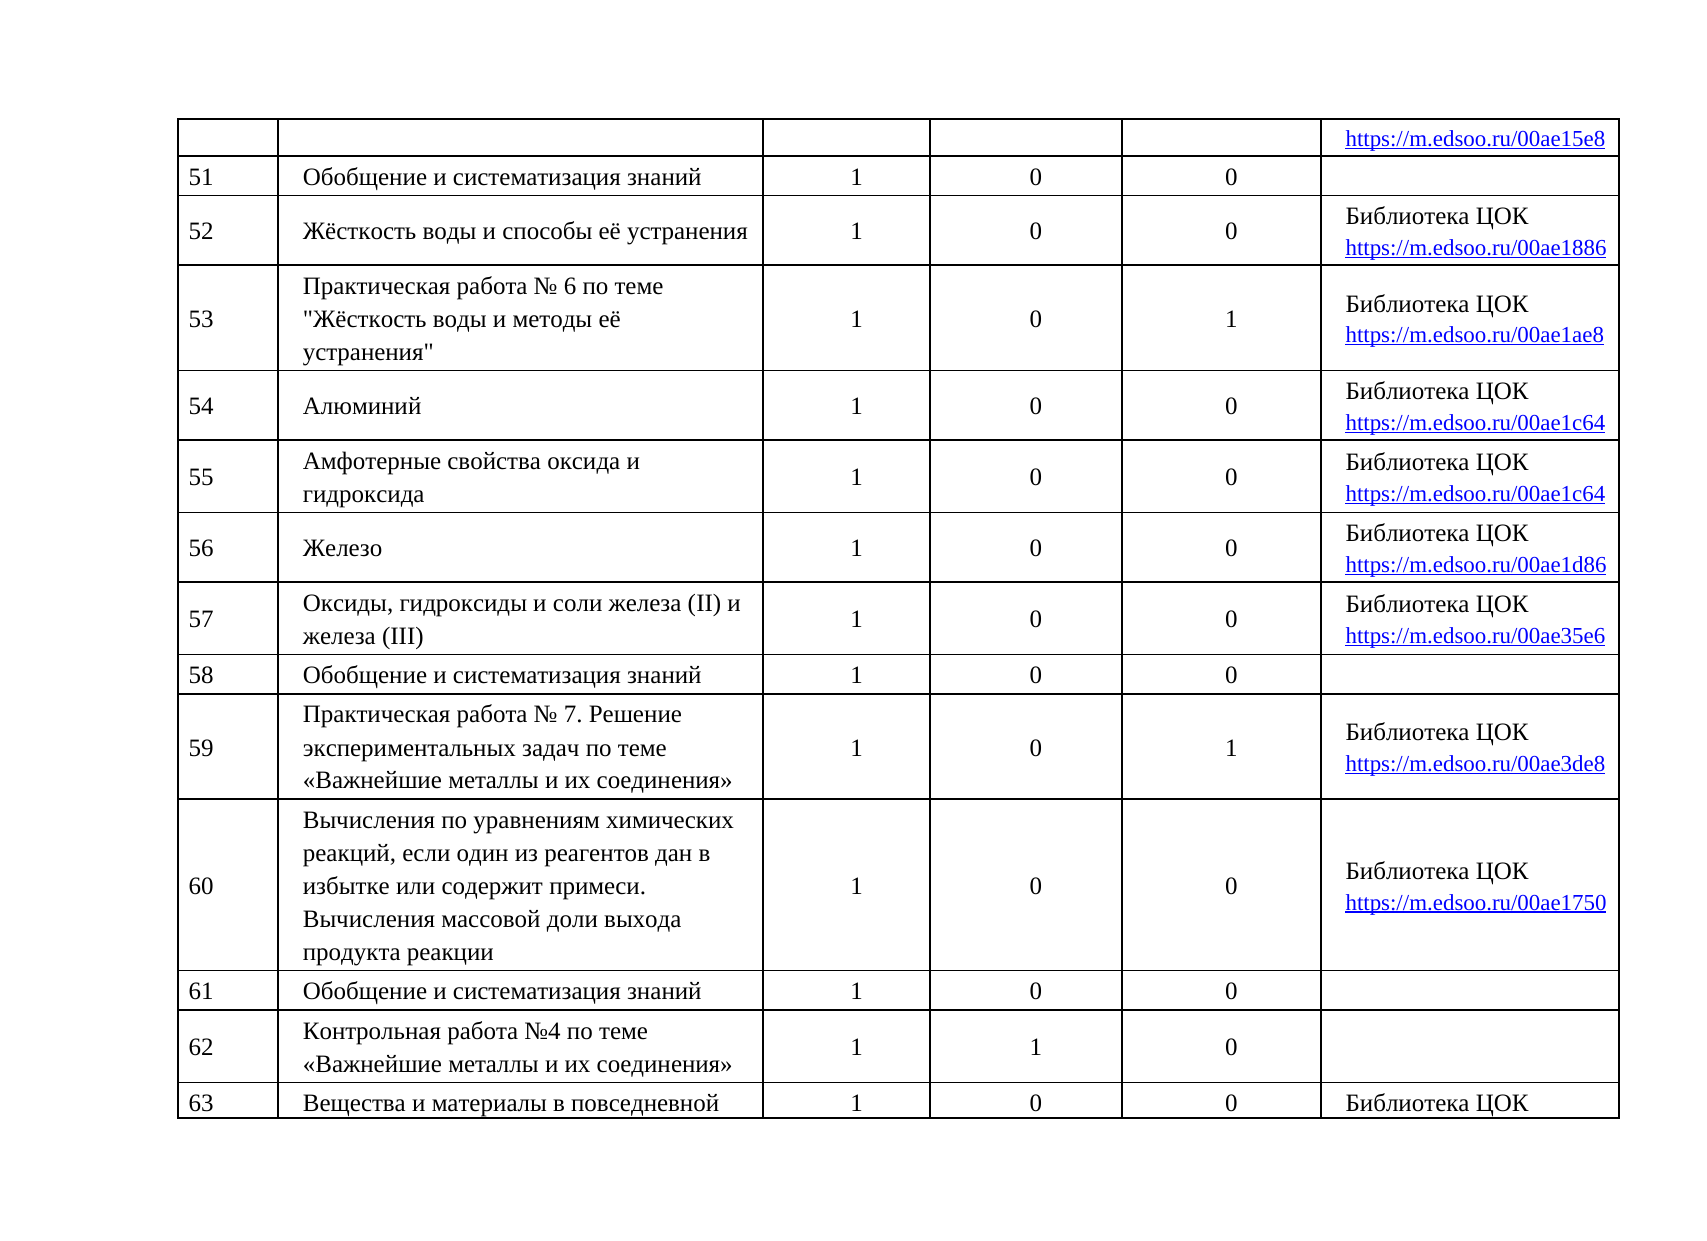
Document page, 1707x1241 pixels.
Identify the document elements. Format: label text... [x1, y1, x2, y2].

table_cell 1 [764, 971, 929, 1009]
table_cell 0 [931, 120, 1121, 155]
table_cell 53 [179, 266, 277, 369]
table_cell 1 [764, 583, 929, 653]
table_cell Библиотека ЦОК https://m.edsoo.ru/00ae1c64 [1322, 371, 1618, 439]
table_cell 0 [1123, 583, 1320, 653]
table_cell 1 [764, 157, 929, 194]
table_cell 56 [179, 513, 277, 581]
table_cell 0 [931, 157, 1121, 194]
table_cell 63 [179, 1083, 277, 1117]
table_cell 0 [1123, 1011, 1320, 1081]
table_cell 0 [931, 441, 1121, 511]
table_cell Библиотека ЦОК https://m.edsoo.ru/00ae1c64 [1322, 441, 1618, 511]
table_cell [1322, 157, 1618, 194]
table_cell [1322, 655, 1618, 693]
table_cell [279, 120, 762, 155]
table_cell 61 [179, 971, 277, 1009]
table_cell 0 [931, 971, 1121, 1009]
table_cell 0 [931, 513, 1121, 581]
table_cell 0 [1123, 157, 1320, 194]
table_cell Библиотека ЦОК https://m.edsoo.ru/00ae35e6 [1322, 583, 1618, 653]
table_cell 1 [764, 513, 929, 581]
table_cell Вычисления по уравнениям химических реакций, если один из реагентов дан в избытке или содержит примеси. Вычисления массовой доли выхода продукта реакции [279, 800, 762, 970]
table_cell 57 [179, 583, 277, 653]
table_cell 0 [1123, 513, 1320, 581]
table_cell Контрольная работа №4 по теме «Важнейшие металлы и их соединения» [279, 1011, 762, 1081]
table_cell Практическая работа № 6 по теме "Жёсткость воды и методы её устранения" [279, 266, 762, 369]
table_cell 0 [1123, 371, 1320, 439]
table_cell 62 [179, 1011, 277, 1081]
table_cell Жёсткость воды и способы её устранения [279, 196, 762, 264]
table_cell Обобщение и систематизация знаний [279, 157, 762, 194]
table_cell Обобщение и систематизация знаний [279, 655, 762, 693]
table_cell [1322, 971, 1618, 1009]
table_cell 0 [1123, 1083, 1320, 1117]
table_cell 0 [1123, 196, 1320, 264]
table_cell 0 [1123, 441, 1320, 511]
table_cell 1 [764, 120, 929, 155]
table_cell 50 [179, 120, 277, 155]
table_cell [1322, 120, 1618, 155]
table_cell Амфотерные свойства оксида и гидроксида [279, 441, 762, 511]
table_cell 54 [179, 371, 277, 439]
table_cell Алюминий [279, 371, 762, 439]
table_cell 1 [764, 1083, 929, 1117]
table_cell 1 [764, 655, 929, 693]
table_cell Железо [279, 513, 762, 581]
table_cell 0 [931, 266, 1121, 369]
table_cell 1 [764, 196, 929, 264]
table_cell 0 [931, 800, 1121, 970]
table_cell Библиотека ЦОК https://m.edsoo.ru/00ae1d86 [1322, 513, 1618, 581]
table_cell 1 [764, 695, 929, 798]
table_cell 0 [931, 371, 1121, 439]
table_cell 1 [764, 371, 929, 439]
table_cell 0 [931, 583, 1121, 653]
table_cell 0 [1123, 971, 1320, 1009]
table_cell 0 [931, 1083, 1121, 1117]
table_cell 59 [179, 695, 277, 798]
table_cell 51 [179, 157, 277, 194]
table_cell 0 [1123, 800, 1320, 970]
table_cell 0 [931, 196, 1121, 264]
table_cell 1 [1123, 695, 1320, 798]
table_cell 1 [931, 1011, 1121, 1081]
table_cell Оксиды, гидроксиды и соли железа (II) и железа (III) [279, 583, 762, 653]
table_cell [1322, 1083, 1618, 1117]
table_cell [279, 1083, 762, 1117]
table_cell Библиотека ЦОК https://m.edsoo.ru/00ae1886 [1322, 196, 1618, 264]
table_cell 1 [764, 1011, 929, 1081]
table_cell Библиотека ЦОК https://m.edsoo.ru/00ae3de8 [1322, 695, 1618, 798]
table_cell 1 [1123, 266, 1320, 369]
table_cell 52 [179, 196, 277, 264]
table_cell 0 [1123, 655, 1320, 693]
table_cell Библиотека ЦОК https://m.edsoo.ru/00ae1ae8 [1322, 266, 1618, 369]
table_cell 0 [931, 695, 1121, 798]
table_cell 1 [764, 800, 929, 970]
table_cell Обобщение и систематизация знаний [279, 971, 762, 1009]
table_cell [1322, 1011, 1618, 1081]
table_cell 55 [179, 441, 277, 511]
table_cell Практическая работа № 7. Решение экспериментальных задач по теме «Важнейшие металлы и их соединения» [279, 695, 762, 798]
table_cell 60 [179, 800, 277, 970]
table_cell Библиотека ЦОК https://m.edsoo.ru/00ae1750 [1322, 800, 1618, 970]
table_cell 0 [1123, 120, 1320, 155]
table_cell 1 [764, 266, 929, 369]
table_cell 58 [179, 655, 277, 693]
table_cell 0 [931, 655, 1121, 693]
table_cell 1 [764, 441, 929, 511]
